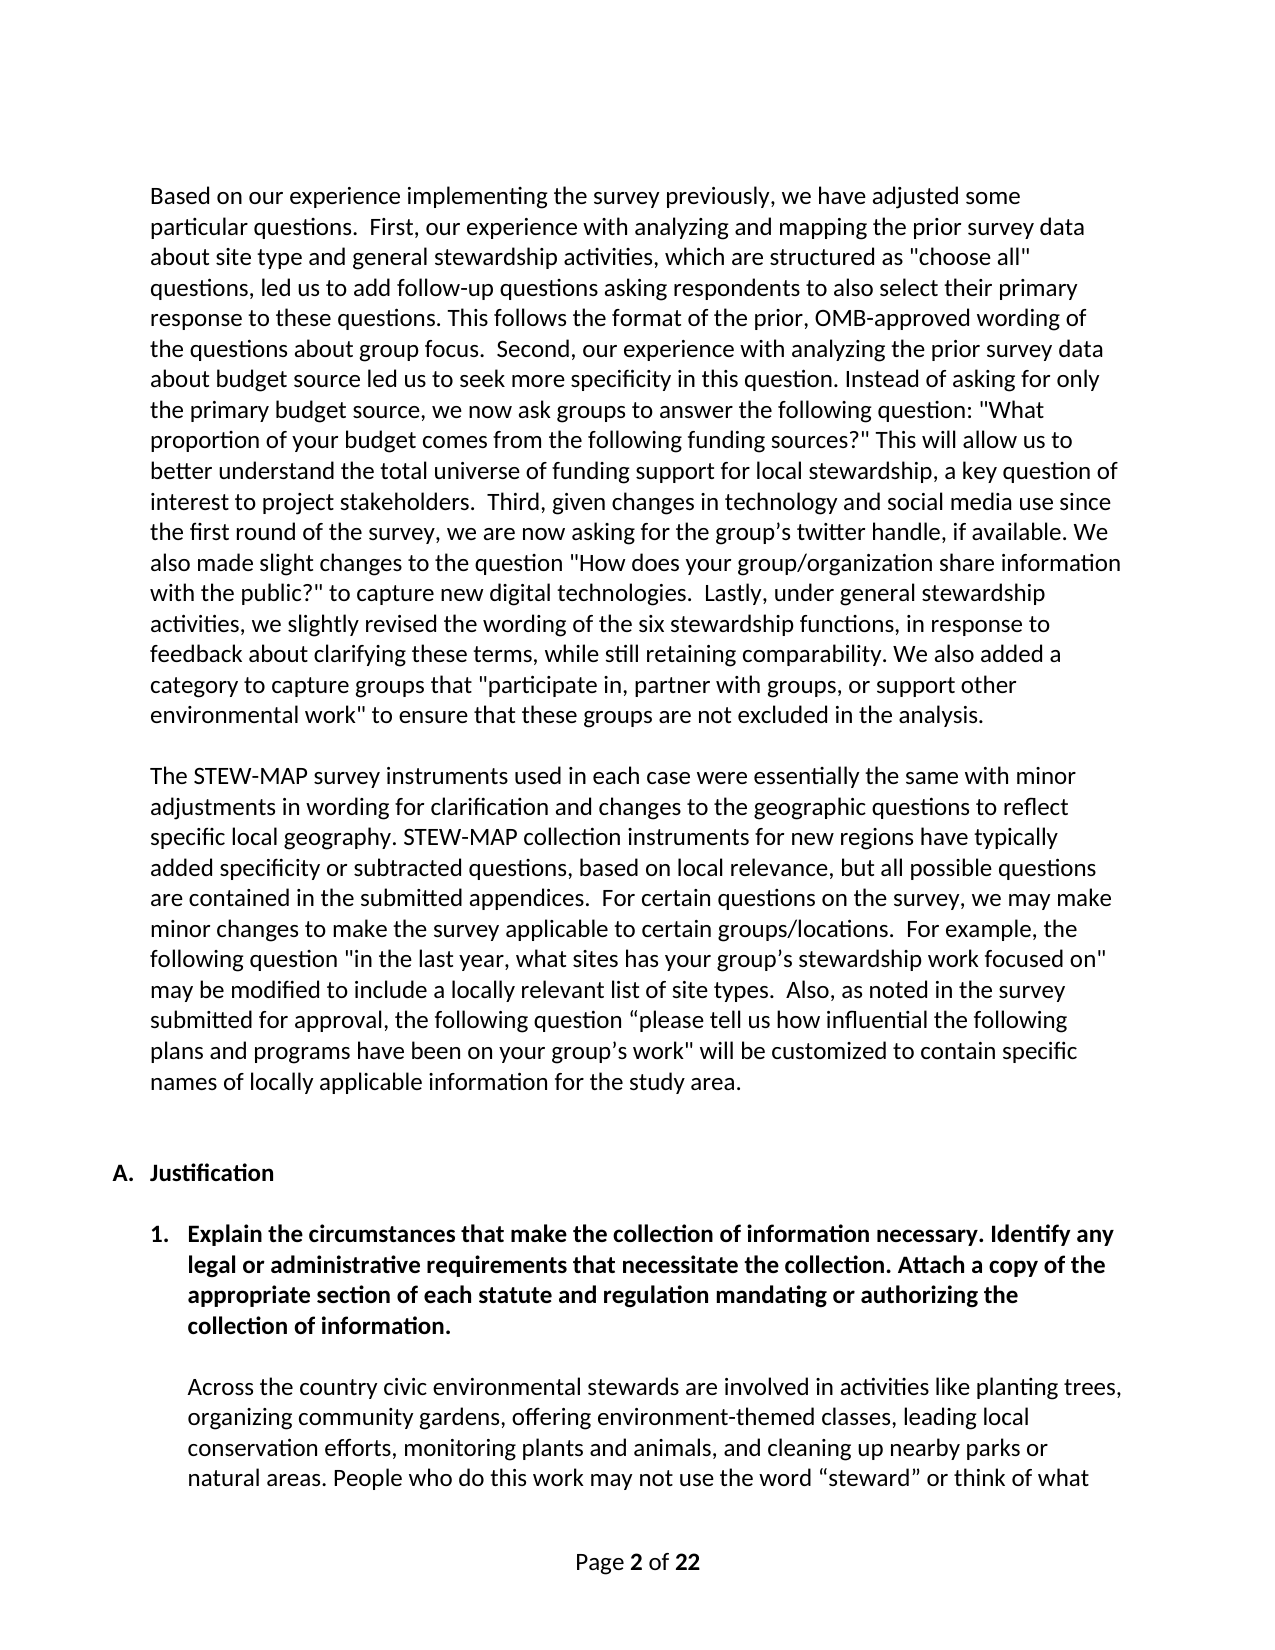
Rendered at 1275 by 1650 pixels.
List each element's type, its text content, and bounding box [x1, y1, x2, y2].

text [187, 1371, 1125, 1493]
text The STEW-MAP survey instruments used in each case were essentially the same with minor adjustments in wording for clarification and changes to the geographic questions to reflect specific local geography. STEW-MAP collection instruments for new regions have typically added specificity or subtracted questions, based on local relevance, but all possible questions are contained in the submitted appendices. For certain questions on the survey, we may make minor changes to make the survey applicable to certain groups/locations. For example, the following question "in the last year, what sites has your group’s stewardship work focused on" may be modified to include a locally relevant list of site types. Also, as noted in the survey submitted for approval, the following question “please tell us how influential the following plans and programs have been on your group’s work" will be customized to contain specific names of locally applicable information for the study area. [150, 760, 1125, 1096]
text Based on our experience implementing the survey previously, we have adjusted some particular questions. First, our experience with analyzing and mapping the prior survey data about site type and general stewardship activities, which are structured as "choose all" questions, led us to add follow-up questions asking respondents to also select their primary response to these questions. This follows the format of the prior, OMB-approved wording of the questions about group focus. Second, our experience with analyzing the prior survey data about budget source led us to seek more specificity in this question. Instead of asking for only the primary budget source, we now ask groups to answer the following question: "What proportion of your budget comes from the following funding sources?" This will allow us to better understand the total universe of funding support for local stewardship, a key question of interest to project stakeholders. Third, given changes in technology and social media use since the first round of the survey, we are now asking for the group’s twitter handle, if available. We also made slight changes to the question "How does your group/organization share information with the public?" to capture new digital technologies. Lastly, under general stewardship activities, we slightly revised the wording of the six stewardship functions, in response to feedback about clarifying these terms, while still retaining comparability. We also added a category to capture groups that "participate in, partner with groups, or support other environmental work" to ensure that these groups are not excluded in the analysis. [150, 181, 1125, 730]
list Justification [112, 1157, 1125, 1188]
list Explain the circumstances that make the collection of information necessary. Identify any legal or administrative requirements that necessitate the collection. Attach a copy of the appropriate section of each statute and regulation mandating or authorizing the collection of information. [150, 1218, 1125, 1340]
